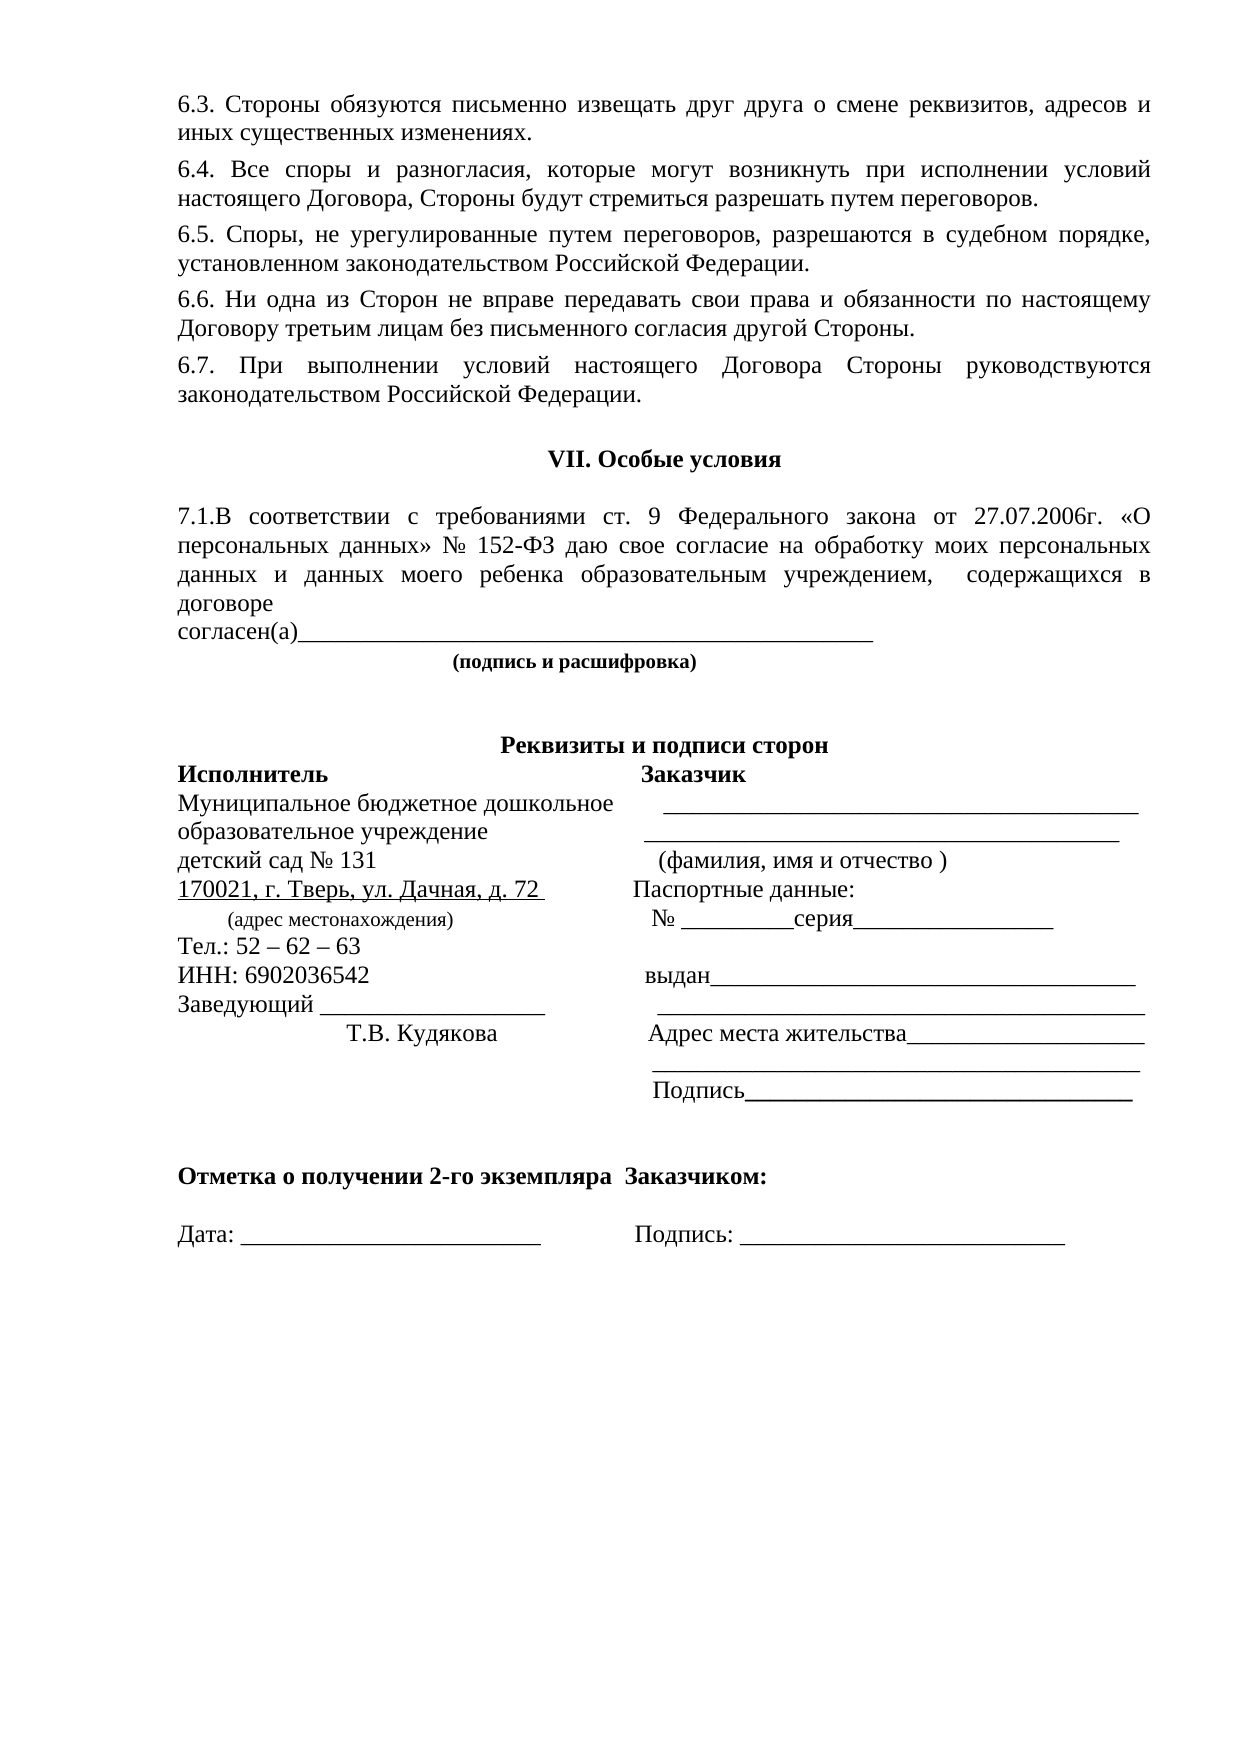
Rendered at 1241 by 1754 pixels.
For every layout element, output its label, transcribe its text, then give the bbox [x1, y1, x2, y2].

text Исполнитель Заказчик [177, 759, 1152, 788]
text 6.4. Все споры и разногласия, которые могут возникнуть при исполнении условий настоящего Договора, Стороны будут стремиться разрешать путем переговоров. [177, 154, 1152, 211]
text _______________________________________ [177, 1046, 1152, 1075]
text согласен(а)______________________________________________ [177, 616, 1152, 645]
text 170021, г. Тверь, ул. Дачная, д. 72 Паспортные данные: [177, 874, 1152, 903]
text Т.В. Кудякова Адрес места жительства___________________ [177, 1018, 1152, 1046]
text Реквизиты и подписи сторон [177, 730, 1152, 759]
text (адрес местонахождения) № _________серия________________ [177, 903, 1152, 931]
text 7.1.В соответствии с требованиями ст. 9 Федерального закона от 27.07.2006г. «О персональных данных» № 152-ФЗ даю свое согласие на обработку моих персональных данных и данных моего ребенка образовательным учреждением, содержащихся в договоре [177, 501, 1152, 616]
text Дата: ________________________ Подпись: __________________________ [177, 1219, 1152, 1248]
text Подпись_______________________________ [177, 1075, 1152, 1104]
text 6.6. Ни одна из Сторон не вправе передавать свои права и обязанности по настоящему Договору третьим лицам без письменного согласия другой Стороны. [177, 284, 1152, 342]
text Муниципальное бюджетное дошкольное ______________________________________ [177, 788, 1152, 816]
text 6.5. Споры, не урегулированные путем переговоров, разрешаются в судебном порядке, установленном законодательством Российской Федерации. [177, 219, 1152, 277]
text Отметка о получении 2-го экземпляра Заказчиком: [177, 1161, 1152, 1190]
text 6.7. При выполнении условий настоящего Договора Стороны руководствуются законодательством Российской Федерации. [177, 350, 1152, 407]
text ИНН: 6902036542 выдан__________________________________ [177, 960, 1152, 989]
text 6.3. Стороны обязуются письменно извещать друг друга о смене реквизитов, адресов и иных существенных изменениях. [177, 89, 1152, 146]
text Тел.: 52 – 62 – 63 [177, 931, 1152, 960]
text детский сад № 131 (фамилия, имя и отчество ) [177, 845, 1152, 874]
text Заведующий __________________ _______________________________________ [177, 989, 1152, 1018]
text (подпись и расшифровка) [177, 645, 1152, 673]
text образовательное учреждение ______________________________________ [177, 816, 1152, 845]
text VII. Особые условия [177, 444, 1152, 473]
